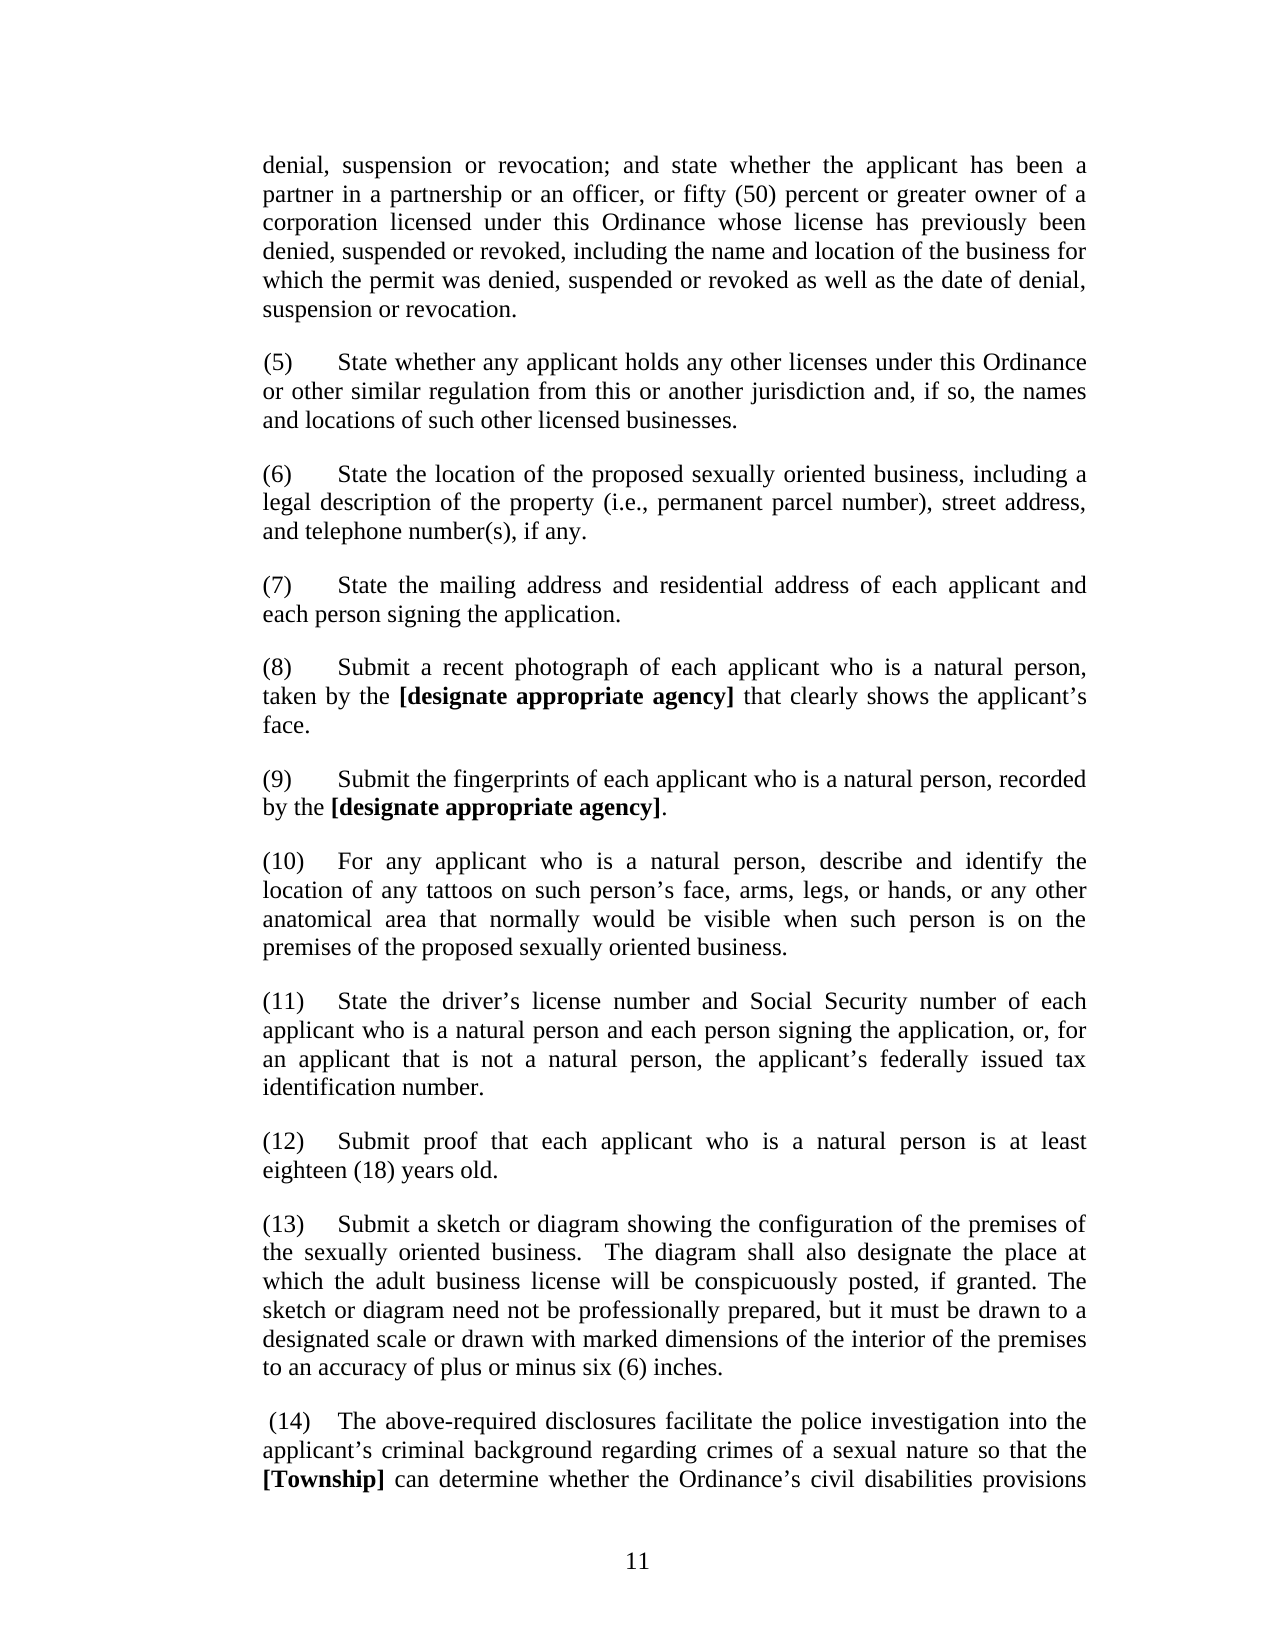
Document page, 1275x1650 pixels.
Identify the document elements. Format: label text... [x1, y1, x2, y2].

text (7) State the mailing address and residential address of each applicant and each person signing the application. [262, 570, 1087, 627]
text (10) For any applicant who is a natural person, describe and identify the location of any tattoos on such person’s face, arms, legs, or hands, or any other anatomical area that normally would be visible when such person is on the premises of the proposed sexually oriented business. [262, 846, 1087, 961]
text (12) Submit proof that each applicant who is a natural person is at least eighteen (18) years old. [262, 1126, 1087, 1184]
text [262, 1406, 1087, 1492]
text (9) Submit the fingerprints of each applicant who is a natural person, recorded by the [designate appropriate agency]. [262, 764, 1087, 821]
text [262, 150, 1087, 322]
text (6) State the location of the proposed sexually oriented business, including a legal description of the property (i.e., permanent parcel number), street address, and telephone number(s), if any. [262, 459, 1087, 545]
text (11) State the driver’s license number and Social Security number of each applicant who is a natural person and each person signing the application, or, for an applicant that is not a natural person, the applicant’s federally issued tax identification number. [262, 986, 1087, 1101]
text (13) Submit a sketch or diagram showing the configuration of the premises of the sexually oriented business. The diagram shall also designate the place at which the adult business license will be conspicuously posted, if granted. The sketch or diagram need not be professionally prepared, but it must be drawn to a designated scale or drawn with marked dimensions of the interior of the premises to an accuracy of plus or minus six (6) inches. [262, 1209, 1087, 1381]
text (5) State whether any applicant holds any other licenses under this Ordinance or other similar regulation from this or another jurisdiction and, if so, the names and locations of such other licensed businesses. [262, 347, 1087, 434]
text (8) Submit a recent photograph of each applicant who is a natural person, taken by the [designate appropriate agency] that clearly shows the applicant’s face. [262, 652, 1087, 739]
